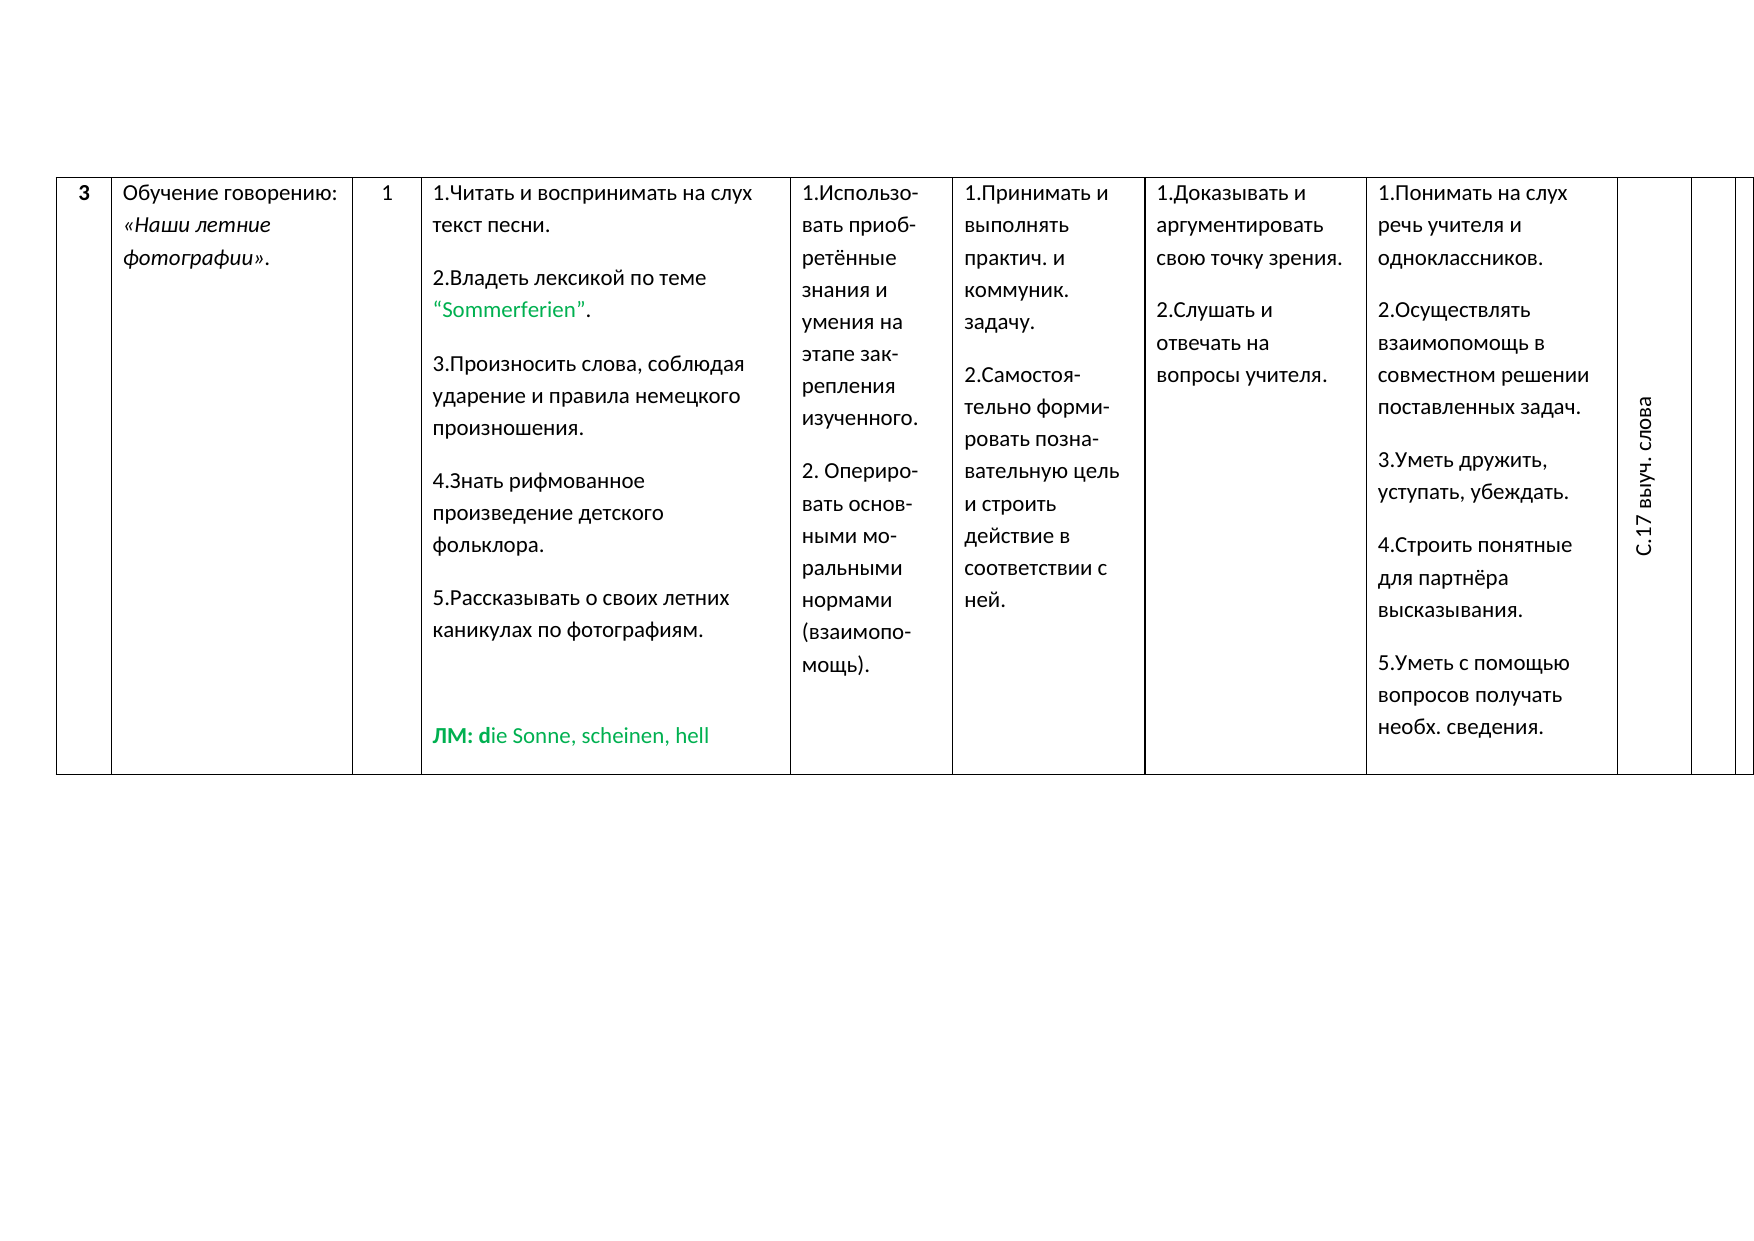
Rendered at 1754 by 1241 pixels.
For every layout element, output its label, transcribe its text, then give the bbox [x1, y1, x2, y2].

table_cell 1.Принимать и выполнять практич. и коммуник. задачу. 2.Самостоя-тельно форми-ровать позна-вательную цель и строить действие в соответствии с ней. [953, 178, 1144, 774]
table_cell 1.Доказывать и аргументировать свою точку зрения. 2.Слушать и отвечать на вопросы учителя. [1146, 178, 1366, 774]
table_cell 1.Использо-вать приоб-ретённые знания и умения на этапе зак-репления изученного. 2. Опериро-вать основ-ными мо-ральными нормами (взаимопо-мощь). [791, 178, 952, 774]
table_cell 3 [57, 178, 111, 774]
table_cell 1 [353, 178, 421, 774]
table_cell [1692, 178, 1735, 774]
table_cell 1.Понимать на слух речь учителя и одноклассников. 2.Осуществлять взаимопомощь в совместном решении поставленных задач. 3.Уметь дружить, уступать, убеждать. 4.Строить понятные для партнёра высказывания. 5.Уметь с помощью вопросов получать необх. сведения. [1367, 178, 1617, 774]
table_cell Обучение говорению: «Наши летние фотографии». [112, 178, 352, 774]
table_cell 1.Читать и воспринимать на слух текст песни. 2.Владеть лексикой по теме “Sommerferien”. 3.Произносить слова, соблюдая ударение и правила немецкого произношения. 4.Знать рифмованное произведение детского фольклора. 5.Рассказывать о своих летних каникулах по фотографиям. ЛМ: die Sonne, scheinen, hell [422, 178, 790, 774]
table_cell С.17 выуч. слова [1618, 178, 1691, 774]
table_cell [1736, 178, 1753, 774]
